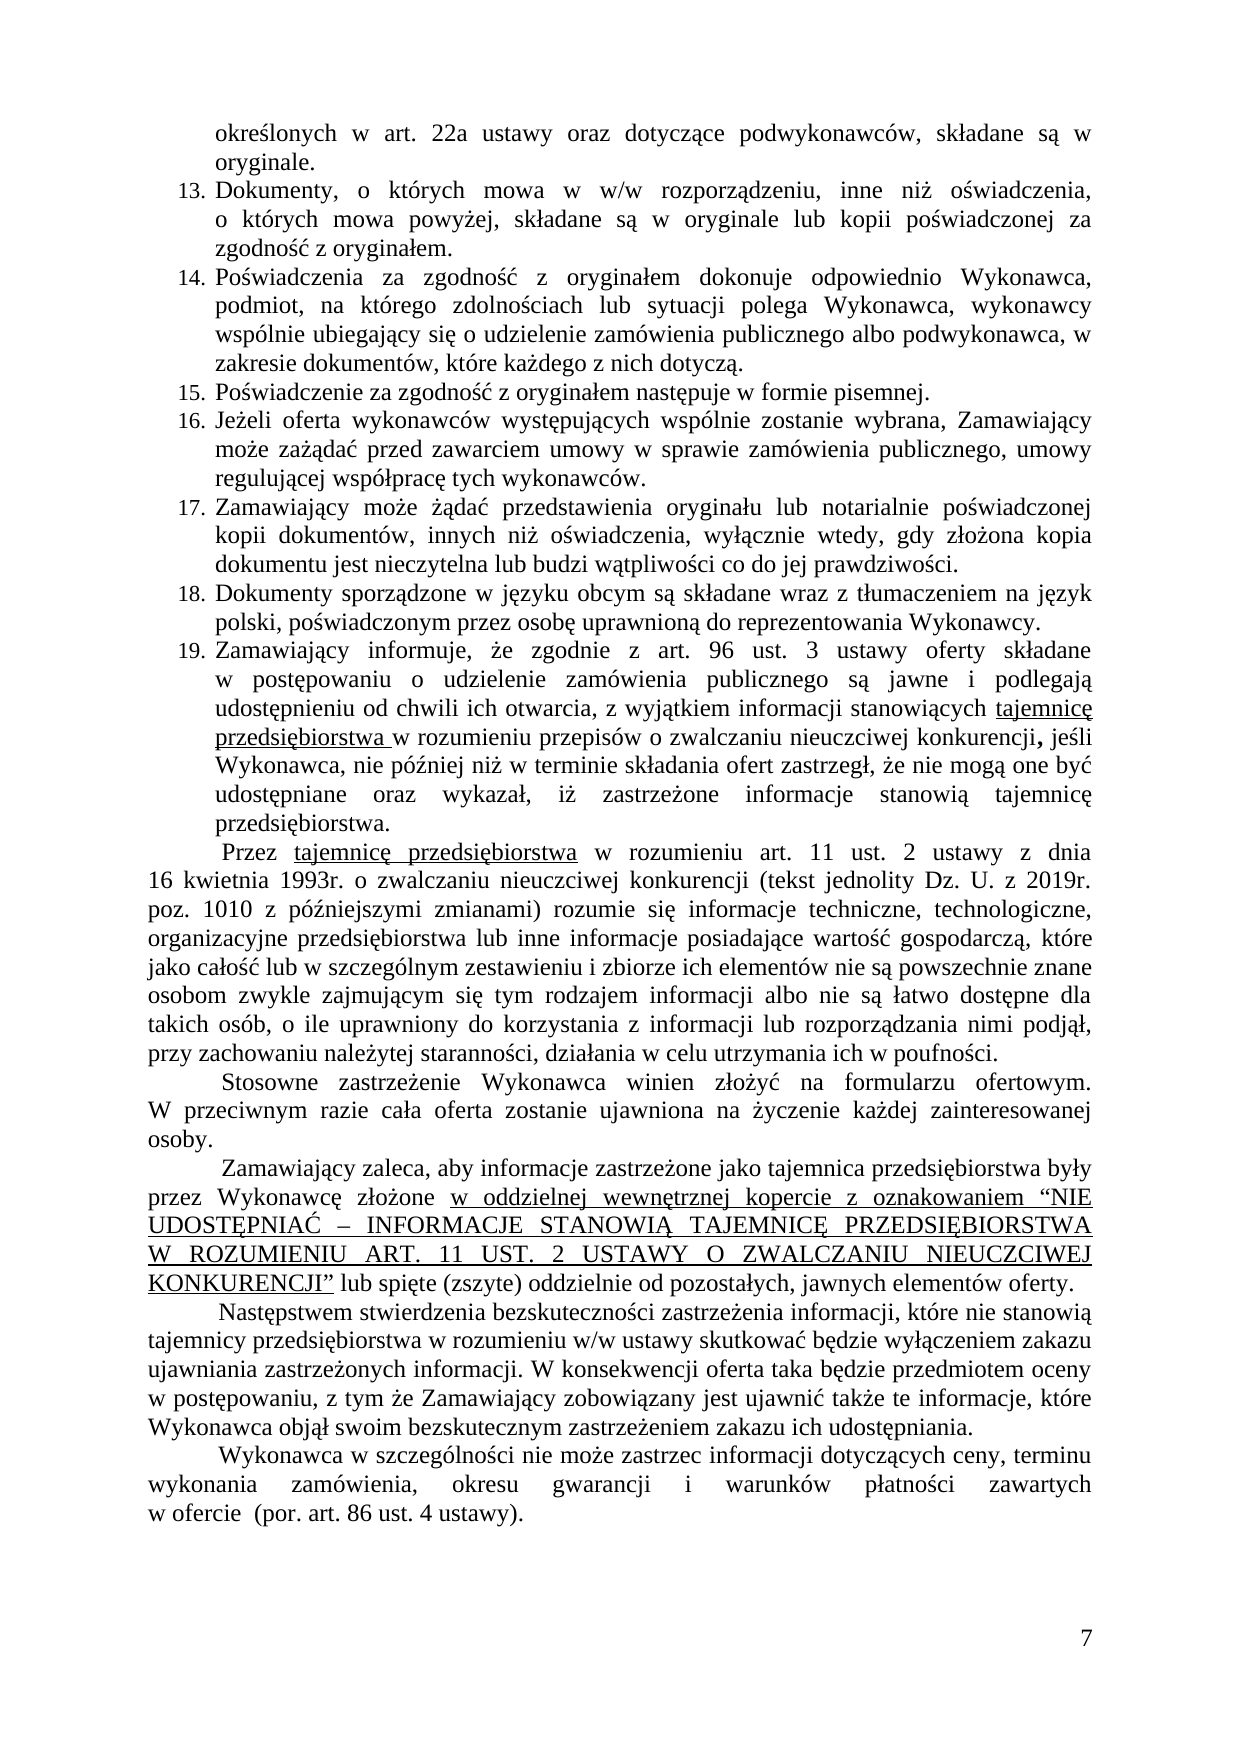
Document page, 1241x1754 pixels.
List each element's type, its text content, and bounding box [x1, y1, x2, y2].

text Stosowne zastrzeżenie Wykonawca winien złożyć na formularzu ofertowym. W przeciwnym razie cała oferta zostanie ujawniona na życzenie każdej zainteresowanej osoby. [148, 1067, 1092, 1153]
text Zamawiający zaleca, aby informacje zastrzeżone jako tajemnica przedsiębiorstwa były przez Wykonawcę złożone w oddzielnej wewnętrznej kopercie z oznakowaniem “NIE UDOSTĘPNIAĆ – INFORMACJE STANOWIĄ TAJEMNICĘ PRZEDSIĘBIORSTWA W ROZUMIENIU ART. 11 UST. 2 USTAWY O ZWALCZANIU NIEUCZCIWEJ KONKURENCJI” lub spięte (zszyte) oddzielnie od pozostałych, jawnych elementów oferty. [148, 1266, 1092, 1297]
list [177, 118, 1092, 176]
list Poświadczenia za zgodność z oryginałem dokonuje odpowiednio Wykonawca, podmiot, na którego zdolnościach lub sytuacji polega Wykonawca, wykonawcy wspólnie ubiegający się o udzielenie zamówienia publicznego albo podwykonawca, w zakresie dokumentów, które każdego z nich dotyczą. [177, 262, 1092, 377]
list Jeżeli oferta wykonawców występujących wspólnie zostanie wybrana, Zamawiający może zażądać przed zawarciem umowy w sprawie zamówienia publicznego, umowy regulującej współpracę tych wykonawców. [177, 406, 1092, 492]
text Przez tajemnicę przedsiębiorstwa w rozumieniu art. 11 ust. 2 ustawy z dnia 16 kwietnia 1993r. o zwalczaniu nieuczciwej konkurencji (tekst jednolity Dz. U. z 2019r. poz. 1010 z późniejszymi zmianami) rozumie się informacje techniczne, technologiczne, organizacyjne przedsiębiorstwa lub inne informacje posiadające wartość gospodarczą, które jako całość lub w szczególnym zestawieniu i zbiorze ich elementów nie są powszechnie znane osobom zwykle zajmującym się tym rodzajem informacji albo nie są łatwo dostępne dla takich osób, o ile uprawniony do korzystania z informacji lub rozporządzania nimi podjął, przy zachowaniu należytej staranności, działania w celu utrzymania ich w poufności. [148, 837, 1092, 1067]
list Dokumenty, o których mowa w w/w rozporządzeniu, inne niż oświadczenia, o których mowa powyżej, składane są w oryginale lub kopii poświadczonej za zgodność z oryginałem. [177, 176, 1092, 262]
text Następstwem stwierdzenia bezskuteczności zastrzeżenia informacji, które nie stanowią tajemnicy przedsiębiorstwa w rozumieniu w/w ustawy skutkować będzie wyłączeniem zakazu ujawniania zastrzeżonych informacji. W konsekwencji oferta taka będzie przedmiotem oceny w postępowaniu, z tym że Zamawiający zobowiązany jest ujawnić także te informacje, które Wykonawca objął swoim bezskutecznym zastrzeżeniem zakazu ich udostępniania. [148, 1297, 1092, 1441]
list Dokumenty sporządzone w języku obcym są składane wraz z tłumaczeniem na język polski, poświadczonym przez osobę uprawnioną do reprezentowania Wykonawcy. [177, 578, 1092, 636]
text Zamawiający zaleca, aby informacje zastrzeżone jako tajemnica przedsiębiorstwa były przez Wykonawcę złożone w oddzielnej wewnętrznej kopercie z oznakowaniem “NIE UDOSTĘPNIAĆ – INFORMACJE STANOWIĄ TAJEMNICĘ PRZEDSIĘBIORSTWA W ROZUMIENIU ART. 11 UST. 2 USTAWY O ZWALCZANIU NIEUCZCIWEJ KONKURENCJI” lub spięte (zszyte) oddzielnie od pozostałych, jawnych elementów oferty. [148, 1153, 1092, 1236]
list Poświadczenie za zgodność z oryginałem następuje w formie pisemnej. [177, 377, 1092, 406]
text Wykonawca w szczególności nie może zastrzec informacji dotyczących ceny, terminu wykonania zamówienia, okresu gwarancji i warunków płatności zawartych w ofercie (por. art. 86 ust. 4 ustawy). [148, 1441, 1092, 1527]
text Zamawiający zaleca, aby informacje zastrzeżone jako tajemnica przedsiębiorstwa były przez Wykonawcę złożone w oddzielnej wewnętrznej kopercie z oznakowaniem “NIE UDOSTĘPNIAĆ – INFORMACJE STANOWIĄ TAJEMNICĘ PRZEDSIĘBIORSTWA W ROZUMIENIU ART. 11 UST. 2 USTAWY O ZWALCZANIU NIEUCZCIWEJ KONKURENCJI” lub spięte (zszyte) oddzielnie od pozostałych, jawnych elementów oferty. [148, 1237, 1092, 1264]
list Zamawiający informuje, że zgodnie z art. 96 ust. 3 ustawy oferty składane w postępowaniu o udzielenie zamówienia publicznego są jawne i podlegają udostępnieniu od chwili ich otwarcia, z wyjątkiem informacji stanowiących tajemnicę przedsiębiorstwa w rozumieniu przepisów o zwalczaniu nieuczciwej konkurencji, jeśli Wykonawca, nie później niż w terminie składania ofert zastrzegł, że nie mogą one być udostępniane oraz wykazał, iż zastrzeżone informacje stanowią tajemnicę przedsiębiorstwa. [177, 636, 1092, 837]
list Zamawiający może żądać przedstawienia oryginału lub notarialnie poświadczonej kopii dokumentów, innych niż oświadczenia, wyłącznie wtedy, gdy złożona kopia dokumentu jest nieczytelna lub budzi wątpliwości co do jej prawdziwości. [177, 492, 1092, 578]
